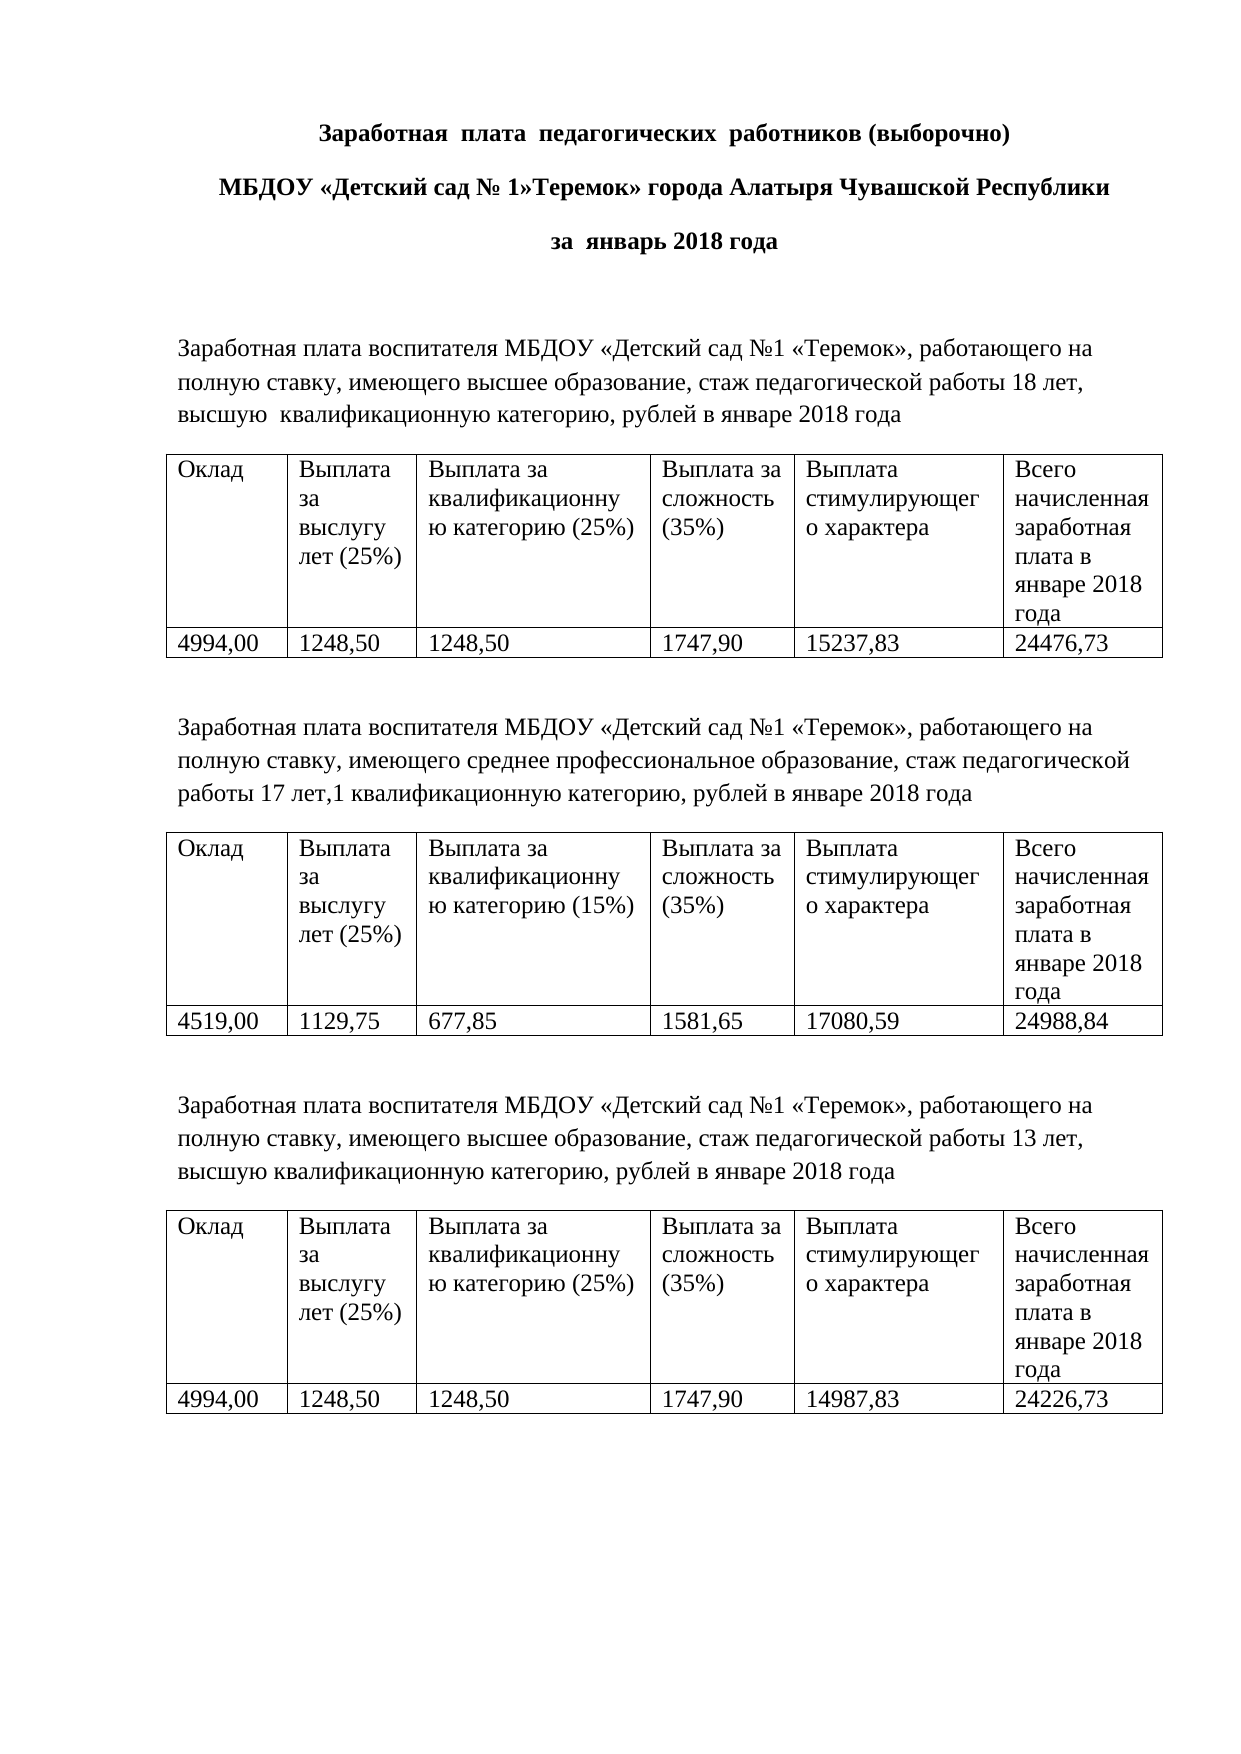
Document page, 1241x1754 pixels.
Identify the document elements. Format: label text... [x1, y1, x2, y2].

table_header Выплата стимулирующего характера [795, 1211, 1003, 1383]
table_header Выплата стимулирующего характера [795, 455, 1003, 627]
table_header Выплата за квалификационную категорию (25%) [417, 1211, 650, 1383]
table_header Оклад [167, 1211, 287, 1383]
table_cell 1248,50 [417, 1384, 650, 1413]
text за январь 2018 года [177, 226, 1152, 254]
table_cell 14987,83 [795, 1384, 1003, 1413]
table_cell 17080,59 [795, 1006, 1003, 1035]
table_cell 24476,73 [1004, 628, 1162, 657]
table_header Всего начисленная заработная плата в январе 2018 года [1004, 455, 1162, 627]
table_header Выплата за квалификационную категорию (15%) [417, 833, 650, 1005]
table_header Выплата за выслугу лет (25%) [288, 833, 416, 1005]
table_header Выплата за выслугу лет (25%) [288, 1211, 416, 1383]
table_header Оклад [167, 833, 287, 1005]
table_header Оклад [167, 455, 287, 627]
table_cell 1248,50 [288, 628, 416, 657]
table_cell 1248,50 [417, 628, 650, 657]
table_cell 24988,84 [1004, 1006, 1162, 1035]
text Заработная плата воспитателя МБДОУ «Детский сад №1 «Теремок», работающего на полную ставку, имеющего высшее образование, стаж педагогической работы 18 лет, высшую квалификационную категорию, рублей в январе 2018 года [177, 333, 1152, 428]
table_header Выплата стимулирующего характера [795, 833, 1003, 1005]
table_header Выплата за сложность (35%) [651, 1211, 794, 1383]
text Заработная плата воспитателя МБДОУ «Детский сад №1 «Теремок», работающего на полную ставку, имеющего среднее профессиональное образование, стаж педагогической работы 17 лет,1 квалификационную категорию, рублей в январе 2018 года [177, 712, 1152, 806]
table_header Выплата за сложность (35%) [651, 833, 794, 1005]
table_cell 4519,00 [167, 1006, 287, 1035]
table_header Всего начисленная заработная плата в январе 2018 года [1004, 833, 1162, 1005]
table_cell 15237,83 [795, 628, 1003, 657]
text Заработная плата педагогических работников (выборочно) [177, 118, 1152, 147]
table_cell 4994,00 [167, 628, 287, 657]
table_cell 1581,65 [651, 1006, 794, 1035]
table_cell 1747,90 [651, 628, 794, 657]
table_cell 24226,73 [1004, 1384, 1162, 1413]
table_header Всего начисленная заработная плата в январе 2018 года [1004, 1211, 1162, 1383]
table_cell 1248,50 [288, 1384, 416, 1413]
table_cell 4994,00 [167, 1384, 287, 1413]
table_header Выплата за сложность (35%) [651, 455, 794, 627]
table_header Выплата за квалификационную категорию (25%) [417, 455, 650, 627]
table_cell 1747,90 [651, 1384, 794, 1413]
text Заработная плата воспитателя МБДОУ «Детский сад №1 «Теремок», работающего на полную ставку, имеющего высшее образование, стаж педагогической работы 13 лет, высшую квалификационную категорию, рублей в январе 2018 года [177, 1090, 1152, 1184]
table_cell 1129,75 [288, 1006, 416, 1035]
table_header Выплата за выслугу лет (25%) [288, 455, 416, 627]
table_cell 677,85 [417, 1006, 650, 1035]
text МБДОУ «Детский сад № 1»Теремок» города Алатыря Чувашской Республики [177, 172, 1152, 201]
